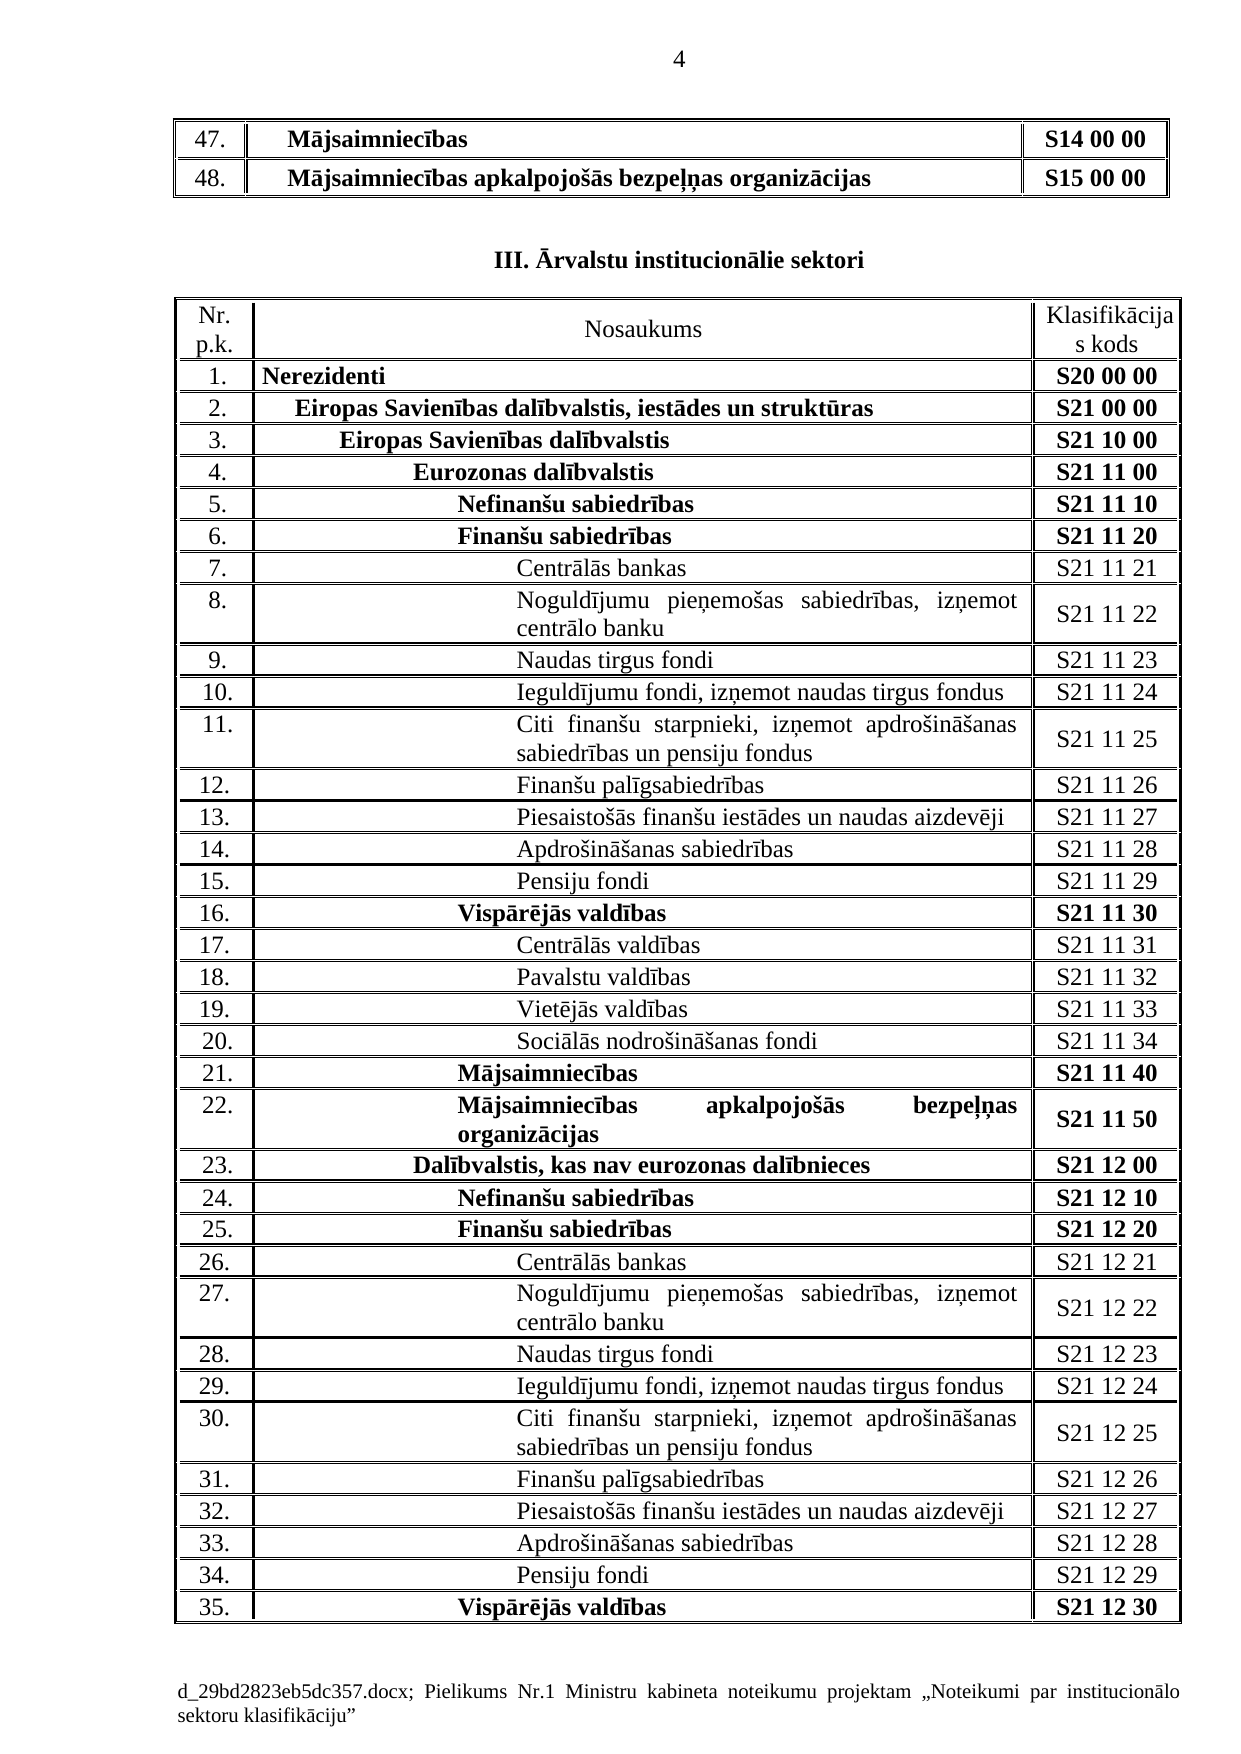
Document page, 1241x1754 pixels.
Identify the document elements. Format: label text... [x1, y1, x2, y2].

table_cell S21 11 29 [1035, 863, 1181, 895]
table_cell Mājsaimniecības [246, 122, 1022, 156]
table_cell Ieguldījumu fondi, izņemot naudas tirgus fondus [255, 1372, 1031, 1400]
table_cell S15 00 00 [1023, 156, 1167, 194]
table_cell 9. [177, 642, 252, 674]
table_cell S21 11 32 [1033, 959, 1181, 991]
table_cell S21 00 00 [1035, 390, 1180, 422]
table_cell Mājsaimniecības apkalpojošās bezpeļņas organizācijas [255, 1090, 1031, 1147]
table_cell S20 00 00 [1033, 358, 1181, 389]
table_cell 18. [176, 959, 253, 991]
table_cell Sociālās nodrošināšanas fondi [255, 1026, 1031, 1055]
text III. Ārvalstu institucionālie sektori [177, 245, 1181, 273]
table_cell 14. [176, 831, 253, 863]
table_cell S21 12 23 [1035, 1336, 1179, 1368]
table_cell S21 12 10 [1035, 1179, 1180, 1211]
table_cell 4. [177, 454, 252, 486]
table_cell 28. [177, 1336, 252, 1368]
table_cell S21 11 24 [1035, 674, 1180, 706]
table_cell S21 10 00 [1033, 422, 1181, 453]
table_cell 10. [177, 674, 252, 706]
table_cell 26. [177, 1243, 252, 1275]
table_cell Finanšu sabiedrības [255, 1215, 1031, 1243]
table_cell Noguldījumu pieņemošas sabiedrības, izņemot centrālo banku [255, 585, 1031, 642]
table_cell Naudas tirgus fondi [255, 646, 1031, 674]
table_cell 25. [177, 1211, 252, 1243]
table_cell Piesaistošās finanšu iestādes un naudas aizdevēji [255, 802, 1031, 831]
table_cell 3. [176, 422, 253, 453]
table_cell 8. [177, 581, 252, 642]
table_cell S21 12 27 [1033, 1493, 1181, 1525]
table_cell 16. [176, 895, 253, 927]
table_cell Apdrošināšanas sabiedrības [255, 834, 1031, 863]
table_cell 32. [176, 1493, 253, 1525]
table_cell 1. [176, 358, 253, 389]
table_cell S21 12 22 [1035, 1275, 1180, 1336]
table_cell Eiropas Savienības dalībvalstis [255, 425, 1031, 453]
table_cell 29. [177, 1368, 252, 1400]
table_cell 47. [176, 120, 246, 156]
table_cell 7. [177, 550, 252, 581]
table_cell 22. [176, 1087, 253, 1147]
table_cell S21 11 40 [1033, 1055, 1181, 1087]
table_cell 21. [176, 1055, 253, 1087]
table_cell Citi finanšu starpnieki, izņemot apdrošināšanas sabiedrības un pensiju fondus [255, 1403, 1031, 1461]
table_cell S21 11 25 [1035, 706, 1180, 767]
table_cell Piesaistošās finanšu iestādes un naudas aizdevēji [255, 1496, 1031, 1525]
table_cell 23. [177, 1148, 252, 1179]
table_cell S21 11 50 [1033, 1087, 1181, 1147]
table_cell 11. [177, 706, 252, 767]
table_cell 6. [177, 518, 252, 549]
table_cell 13. [177, 799, 252, 831]
table_cell Mājsaimniecības apkalpojošās bezpeļņas organizācijas [246, 160, 1022, 194]
table_cell S21 11 23 [1035, 642, 1180, 674]
table_header Nr. p.k. [177, 300, 253, 358]
table_cell 5. [176, 486, 253, 517]
table_cell S21 11 22 [1035, 581, 1180, 642]
table_cell 30. [177, 1400, 252, 1461]
table_cell S21 11 21 [1035, 550, 1180, 581]
table_cell Nefinanšu sabiedrības [255, 1183, 1031, 1211]
table_cell Ieguldījumu fondi, izņemot naudas tirgus fondus [255, 678, 1031, 706]
table_cell Noguldījumu pieņemošas sabiedrības, izņemot centrālo banku [255, 1279, 1031, 1336]
table_cell 19. [176, 991, 253, 1023]
table_cell Vispārējās valdības [255, 898, 1031, 927]
table_cell S21 12 25 [1035, 1400, 1179, 1461]
table_cell S21 11 28 [1033, 831, 1181, 863]
table_cell Finanšu sabiedrības [255, 521, 1031, 549]
table_cell 27. [177, 1275, 252, 1336]
table_cell Naudas tirgus fondi [255, 1339, 1031, 1368]
table_cell Vietējās valdības [255, 994, 1031, 1023]
table_cell S21 12 21 [1035, 1243, 1180, 1275]
table_cell Citi finanšu starpnieki, izņemot apdrošināšanas sabiedrības un pensiju fondus [255, 710, 1031, 767]
table_cell 35. [176, 1589, 253, 1621]
table_header Klasifikācijas kods [1033, 300, 1179, 358]
table_cell Mājsaimniecības [255, 1058, 1031, 1087]
table_cell 48. [176, 156, 246, 194]
table_cell 20. [176, 1023, 253, 1055]
table_cell Finanšu palīgsabiedrības [255, 1464, 1031, 1493]
table_cell 33. [176, 1525, 253, 1557]
table_cell Vispārējās valdības [253, 1589, 1033, 1621]
table_cell S21 11 34 [1033, 1023, 1181, 1055]
table_cell S21 12 30 [1033, 1589, 1181, 1621]
table_cell Nerezidenti [255, 361, 1031, 389]
table_cell 31. [176, 1461, 253, 1493]
table_cell S21 11 20 [1035, 518, 1180, 549]
table_cell S21 11 31 [1033, 927, 1181, 959]
table_cell S21 12 28 [1033, 1525, 1181, 1557]
table_cell S21 11 27 [1035, 799, 1179, 831]
table_cell S21 12 20 [1035, 1211, 1180, 1243]
table_cell Centrālās valdības [255, 930, 1031, 959]
table_cell Centrālās bankas [255, 553, 1031, 581]
table_cell 12. [176, 767, 253, 799]
table_cell Pensiju fondi [255, 1560, 1031, 1589]
table_cell Pensiju fondi [255, 866, 1031, 895]
table_cell S21 12 24 [1035, 1368, 1180, 1400]
table_cell Nefinanšu sabiedrības [255, 489, 1031, 517]
table_cell 2. [177, 390, 252, 422]
table_cell S21 12 29 [1033, 1557, 1181, 1589]
table_cell S21 11 10 [1033, 486, 1181, 517]
table_cell Pavalstu valdības [255, 962, 1031, 991]
table_cell 15. [176, 863, 252, 895]
table_cell 34. [176, 1557, 253, 1589]
table_cell S21 12 26 [1033, 1461, 1181, 1493]
table_cell S14 00 00 [1023, 122, 1166, 156]
table_cell Eurozonas dalībvalstis [255, 457, 1031, 486]
table_cell S21 11 33 [1033, 991, 1181, 1023]
table_cell S21 11 30 [1033, 895, 1181, 927]
table_cell 24. [177, 1179, 252, 1211]
table_cell S21 11 00 [1035, 454, 1180, 486]
table_cell Centrālās bankas [255, 1247, 1031, 1275]
table_cell S21 11 26 [1033, 767, 1181, 799]
table_cell S21 12 00 [1035, 1148, 1180, 1179]
table_header Nosaukums [253, 298, 1033, 358]
table_cell Apdrošināšanas sabiedrības [255, 1528, 1031, 1557]
table_cell 17. [176, 927, 253, 959]
table_cell Eiropas Savienības dalībvalstis, iestādes un struktūras [255, 393, 1031, 422]
table_cell Dalībvalstis, kas nav eurozonas dalībnieces [255, 1151, 1031, 1179]
table_cell Finanšu palīgsabiedrības [255, 770, 1031, 799]
